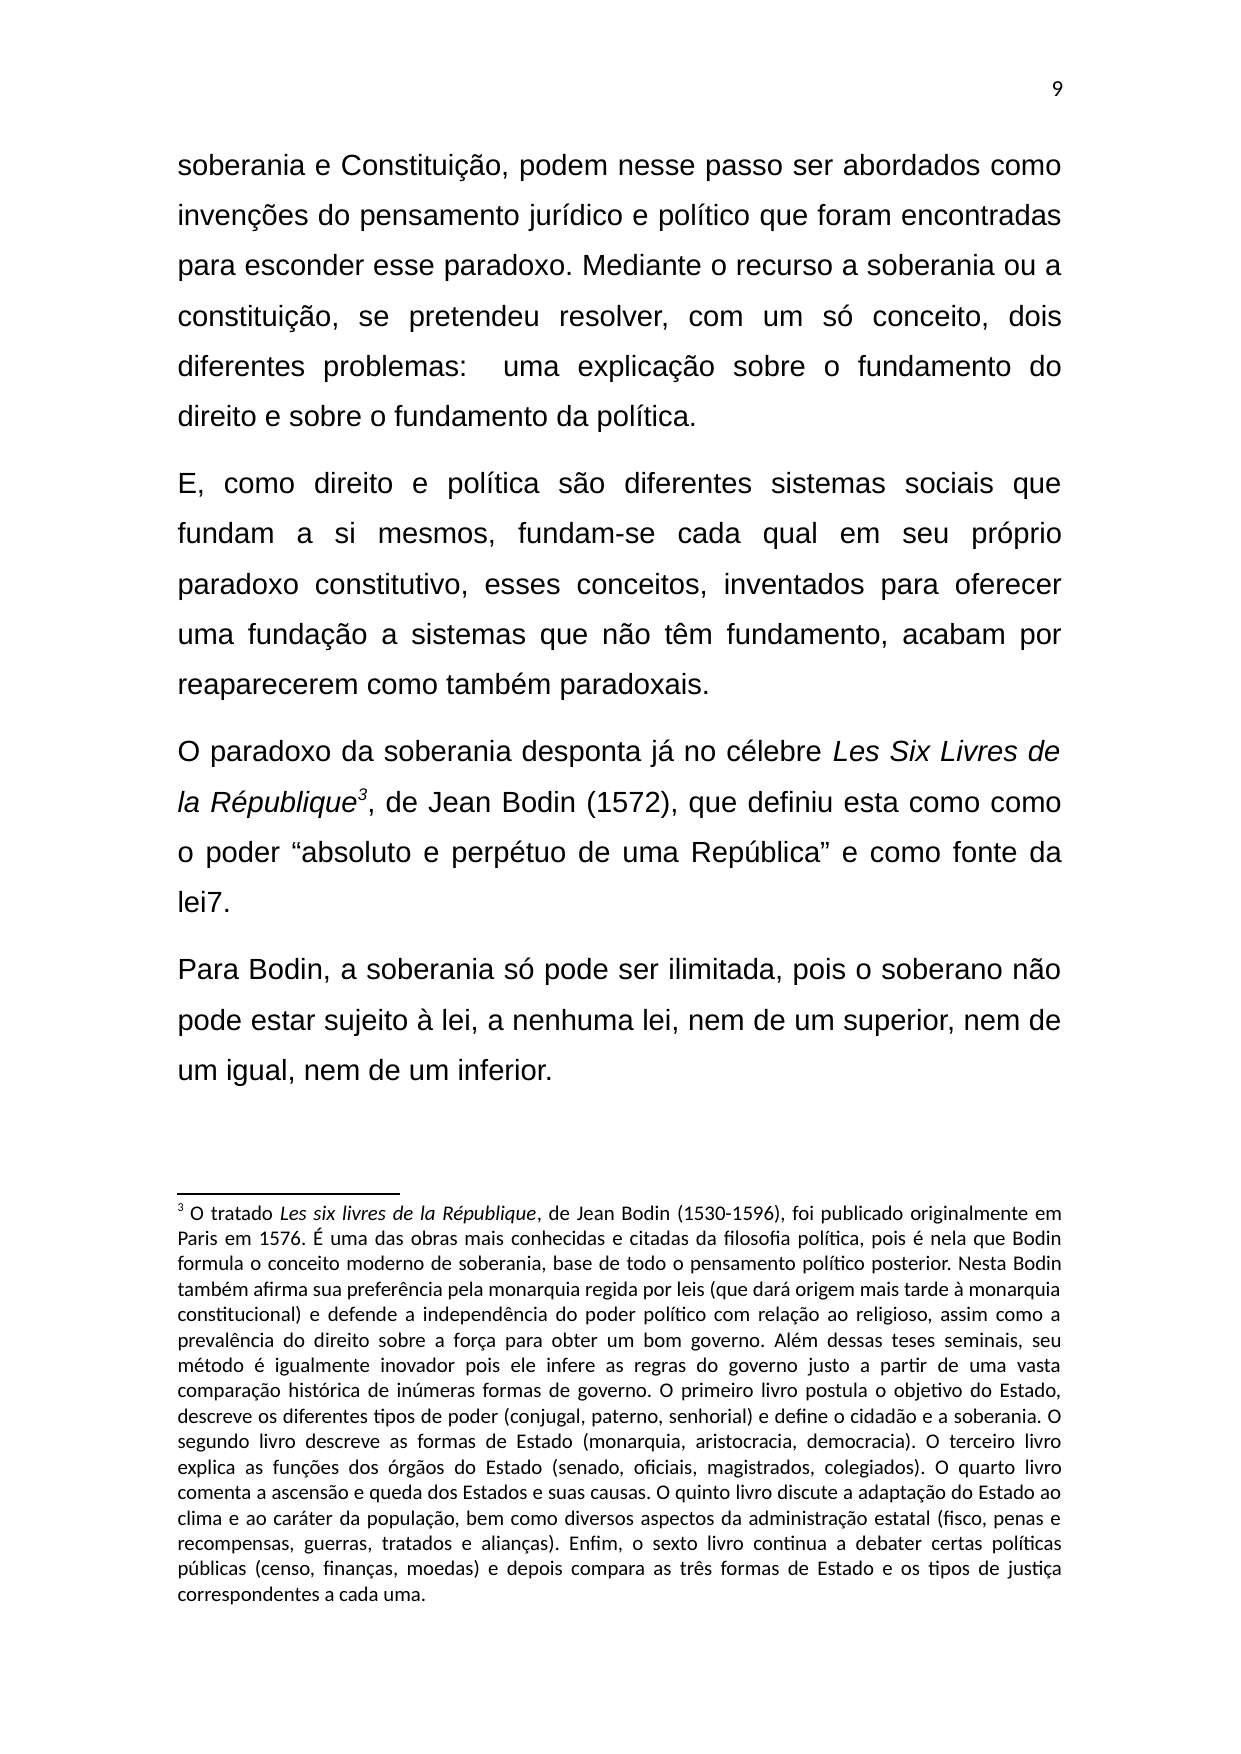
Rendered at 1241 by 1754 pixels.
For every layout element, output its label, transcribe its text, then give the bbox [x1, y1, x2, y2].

text O paradoxo da soberania desponta já no célebre Les Six Livres de la République, de Jean Bodin (1572), que definiu esta como como o poder “absoluto e perpétuo de uma República” e como fonte da lei7. [177, 734, 1063, 919]
text Para Bodin, a soberania só pode ser ilimitada, pois o soberano não pode estar sujeito à lei, a nenhuma lei, nem de um superior, nem de um igual, nem de um inferior. [177, 952, 1063, 1086]
text E, como direito e política são diferentes sistemas sociais que fundam a si mesmos, fundam-se cada qual em seu próprio paradoxo constitutivo, esses conceitos, inventados para oferecer uma fundação a sistemas que não têm fundamento, acabam por reaparecerem como também paradoxais. [177, 466, 1063, 701]
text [177, 148, 1063, 433]
